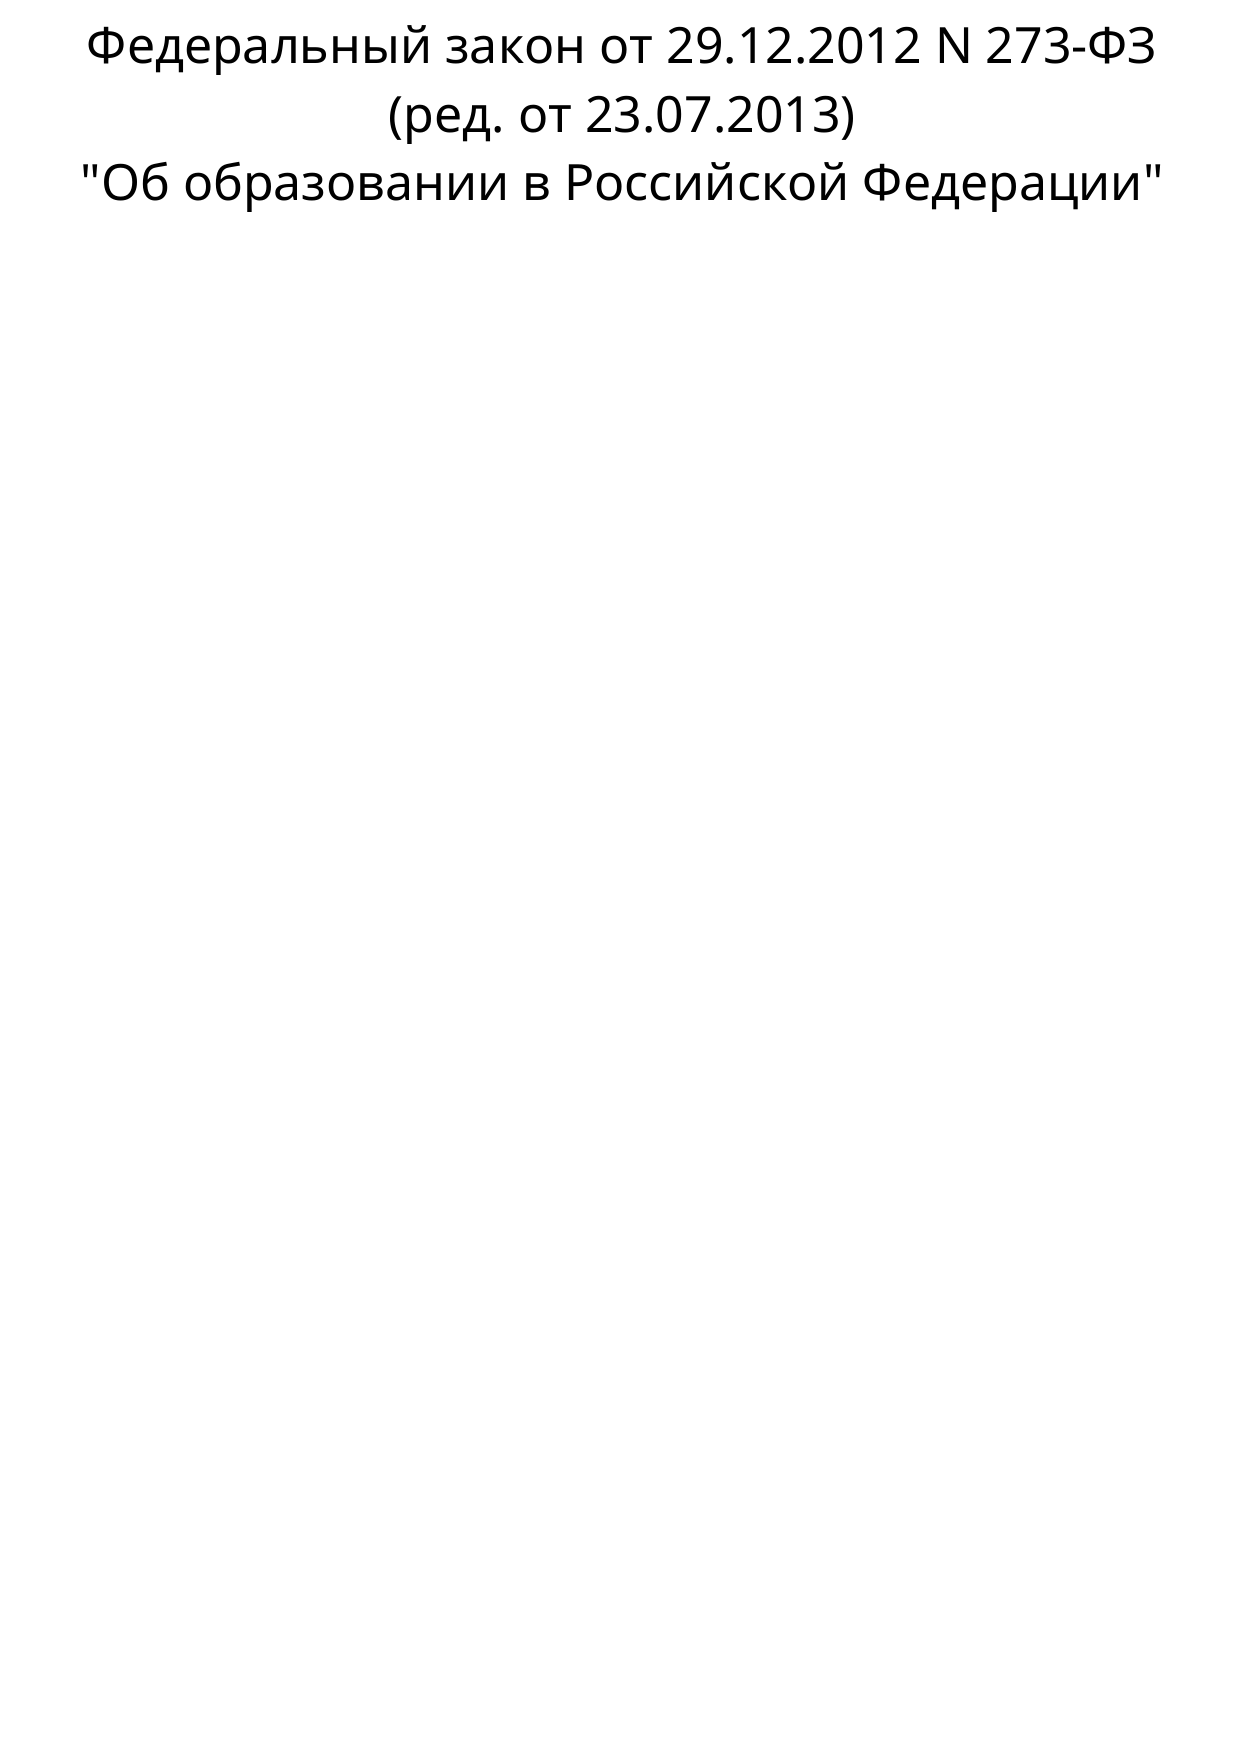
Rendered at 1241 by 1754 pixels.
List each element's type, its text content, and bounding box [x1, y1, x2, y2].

table_header Федеральный закон от 29.12.2012 N 273-ФЗ (ред. от 23.07.2013) "Об образовании в Российской Федерации" [62, 10, 1182, 1509]
